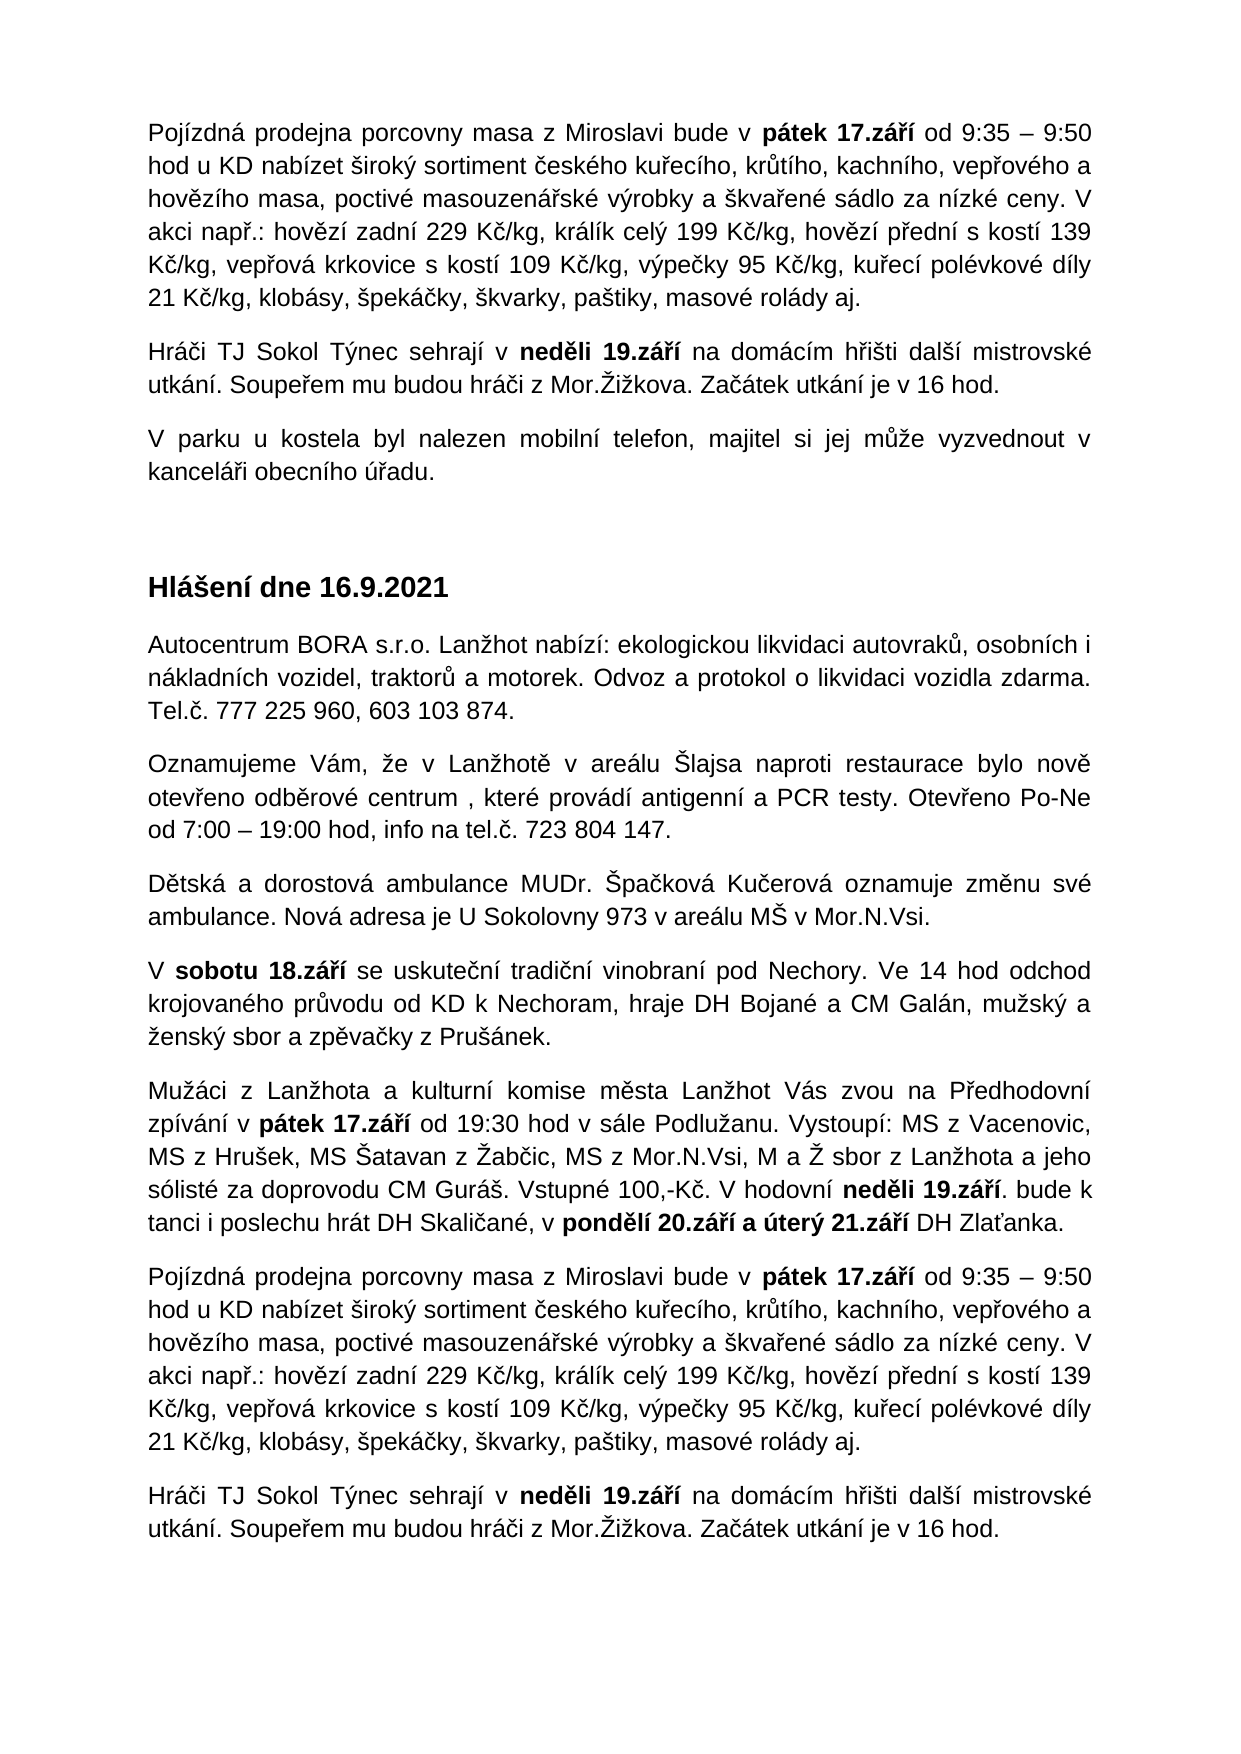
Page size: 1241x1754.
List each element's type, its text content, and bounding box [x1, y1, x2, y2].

text Pojízdná prodejna porcovny masa z Miroslavi bude v pátek 17.září od 9:35 – 9:50 hod u KD nabízet široký sortiment českého kuřecího, krůtího, kachního, vepřového a hovězího masa, poctivé masouzenářské výrobky a škvařené sádlo za nízké ceny. V akci např.: hovězí zadní 229 Kč/kg, králík celý 199 Kč/kg, hovězí přední s kostí 139 Kč/kg, vepřová krkovice s kostí 109 Kč/kg, výpečky 95 Kč/kg, kuřecí polévkové díly 21 Kč/kg, klobásy, špekáčky, škvarky, paštiky, masové rolády aj. [148, 118, 1093, 312]
text Hráči TJ Sokol Týnec sehrají v neděli 19.září na domácím hřišti další mistrovské utkání. Soupeřem mu budou hráči z Mor.Žižkova. Začátek utkání je v 16 hod. [148, 1481, 1093, 1543]
text Pojízdná prodejna porcovny masa z Miroslavi bude v pátek 17.září od 9:35 – 9:50 hod u KD nabízet široký sortiment českého kuřecího, krůtího, kachního, vepřového a hovězího masa, poctivé masouzenářské výrobky a škvařené sádlo za nízké ceny. V akci např.: hovězí zadní 229 Kč/kg, králík celý 199 Kč/kg, hovězí přední s kostí 139 Kč/kg, vepřová krkovice s kostí 109 Kč/kg, výpečky 95 Kč/kg, kuřecí polévkové díly 21 Kč/kg, klobásy, špekáčky, škvarky, paštiky, masové rolády aj. [148, 1262, 1093, 1456]
text Autocentrum BORA s.r.o. Lanžhot nabízí: ekologickou likvidaci autovraků, osobních i nákladních vozidel, traktorů a motorek. Odvoz a protokol o likvidaci vozidla zdarma. Tel.č. 777 225 960, 603 103 874. [148, 629, 1093, 724]
text Oznamujeme Vám, že v Lanžhotě v areálu Šlajsa naproti restaurace bylo nově otevřeno odběrové centrum , které provádí antigenní a PCR testy. Otevřeno Po-Ne od 7:00 – 19:00 hod, info na tel.č. 723 804 147. [148, 749, 1093, 844]
text V parku u kostela byl nalezen mobilní telefon, majitel si jej může vyzvednout v kanceláři obecního úřadu. [148, 424, 1093, 486]
text Hlášení dne 16.9.2021 [148, 570, 1093, 604]
text Dětská a dorostová ambulance MUDr. Špačková Kučerová oznamuje změnu své ambulance. Nová adresa je U Sokolovny 973 v areálu MŠ v Mor.N.Vsi. [148, 869, 1093, 931]
text Hráči TJ Sokol Týnec sehrají v neděli 19.září na domácím hřišti další mistrovské utkání. Soupeřem mu budou hráči z Mor.Žižkova. Začátek utkání je v 16 hod. [148, 337, 1093, 399]
text Mužáci z Lanžhota a kulturní komise města Lanžhot Vás zvou na Předhodovní zpívání v pátek 17.září od 19:30 hod v sále Podlužanu. Vystoupí: MS z Vacenovic, MS z Hrušek, MS Šatavan z Žabčic, MS z Mor.N.Vsi, M a Ž sbor z Lanžhota a jeho sólisté za doprovodu CM Guráš. Vstupné 100,-Kč. V hodovní neděli 19.září. bude k tanci i poslechu hrát DH Skaličané, v pondělí 20.září a úterý 21.září DH Zlaťanka. [148, 1076, 1093, 1237]
text V sobotu 18.září se uskuteční tradiční vinobraní pod Nechory. Ve 14 hod odchod krojovaného průvodu od KD k Nechoram, hraje DH Bojané a CM Galán, mužský a ženský sbor a zpěvačky z Prušánek. [148, 956, 1093, 1051]
